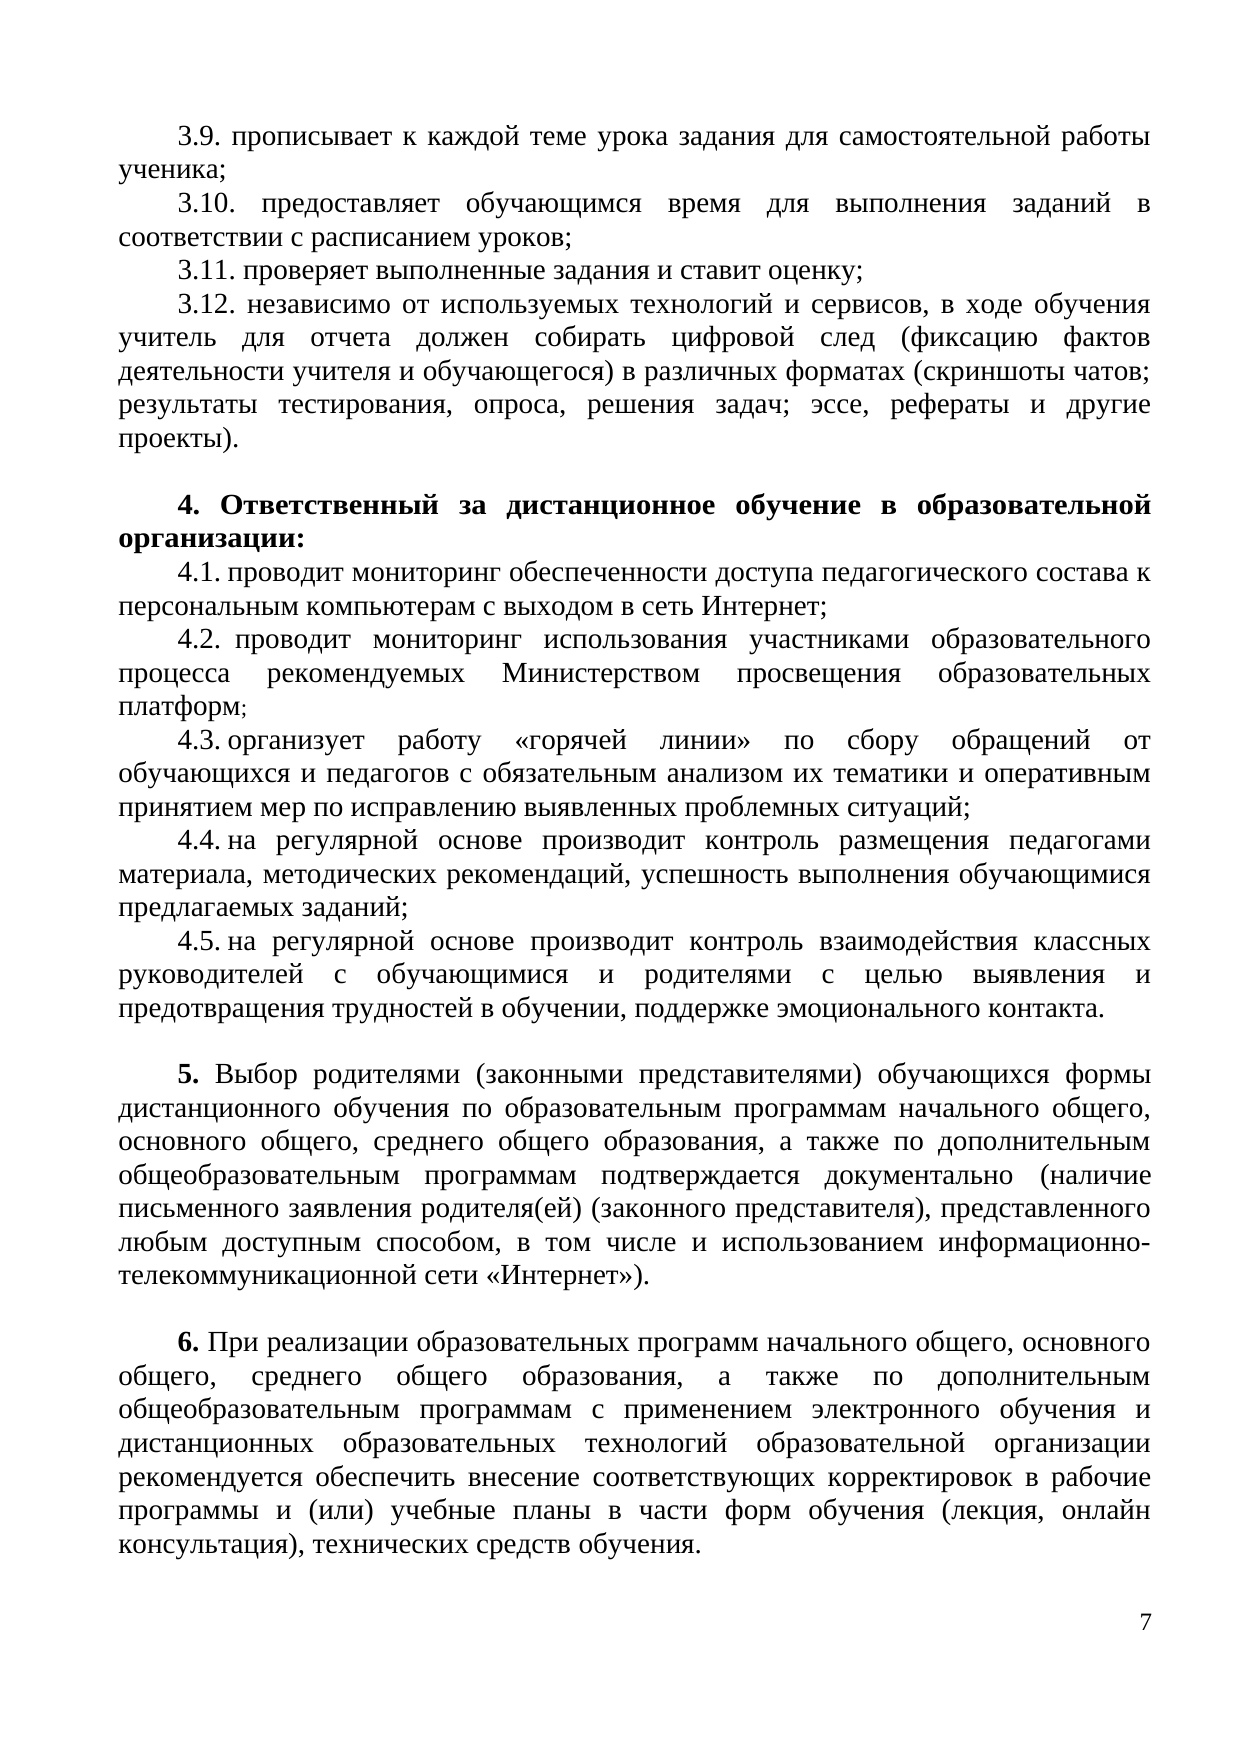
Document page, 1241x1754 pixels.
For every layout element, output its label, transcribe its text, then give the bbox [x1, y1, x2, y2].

list 6. При реализации образовательных программ начального общего, основного общего, среднего общего образования, а также по дополнительным общеобразовательным программам с применением электронного обучения и дистанционных образовательных технологий образовательной организации рекомендуется обеспечить внесение соответствующих корректировок в рабочие программы и (или) учебные планы в части форм обучения (лекция, онлайн консультация), технических средств обучения. [118, 1324, 1152, 1559]
list 3.11. проверяет выполненные задания и ставит оценку; [118, 252, 1152, 286]
list 5. Выбор родителями (законными представителями) обучающихся формы дистанционного обучения по образовательным программам начального общего, основного общего, среднего общего образования, а также по дополнительным общеобразовательным программам подтверждается документально (наличие письменного заявления родителя(ей) (законного представителя), представленного любым доступным способом, в том числе и использованием информационно-телекоммуникационной сети «Интернет»). [118, 1056, 1152, 1291]
list проводит мониторинг обеспеченности доступа педагогического состава к персональным компьютерам с выходом в сеть Интернет; [118, 554, 1152, 621]
subtitle 4. Ответственный за дистанционное обучение в образовательной организации: [118, 487, 1152, 554]
list 3.10. предоставляет обучающимся время для выполнения заданий в соответствии с расписанием уроков; [118, 185, 1152, 252]
list проводит мониторинг использования участниками образовательного процесса рекомендуемых Министерством просвещения образовательных платформ; [118, 621, 1152, 722]
list 3.12. независимо от используемых технологий и сервисов, в ходе обучения учитель для отчета должен собирать цифровой след (фиксацию фактов деятельности учителя и обучающегося) в различных форматах (скриншоты чатов; результаты тестирования, опроса, решения задач; эссе, рефераты и другие проекты). [118, 286, 1152, 453]
list 3.9. прописывает к каждой теме урока задания для самостоятельной работы ученика; [118, 118, 1152, 185]
list на регулярной основе производит контроль размещения педагогами материала, методических рекомендаций, успешность выполнения обучающимися предлагаемых заданий; [118, 822, 1152, 923]
list организует работу «горячей линии» по сбору обращений от обучающихся и педагогов с обязательным анализом их тематики и оперативным принятием мер по исправлению выявленных проблемных ситуаций; [118, 722, 1152, 822]
list на регулярной основе производит контроль взаимодействия классных руководителей с обучающимися и родителями с целью выявления и предотвращения трудностей в обучении, поддержке эмоционального контакта. [118, 923, 1152, 1024]
